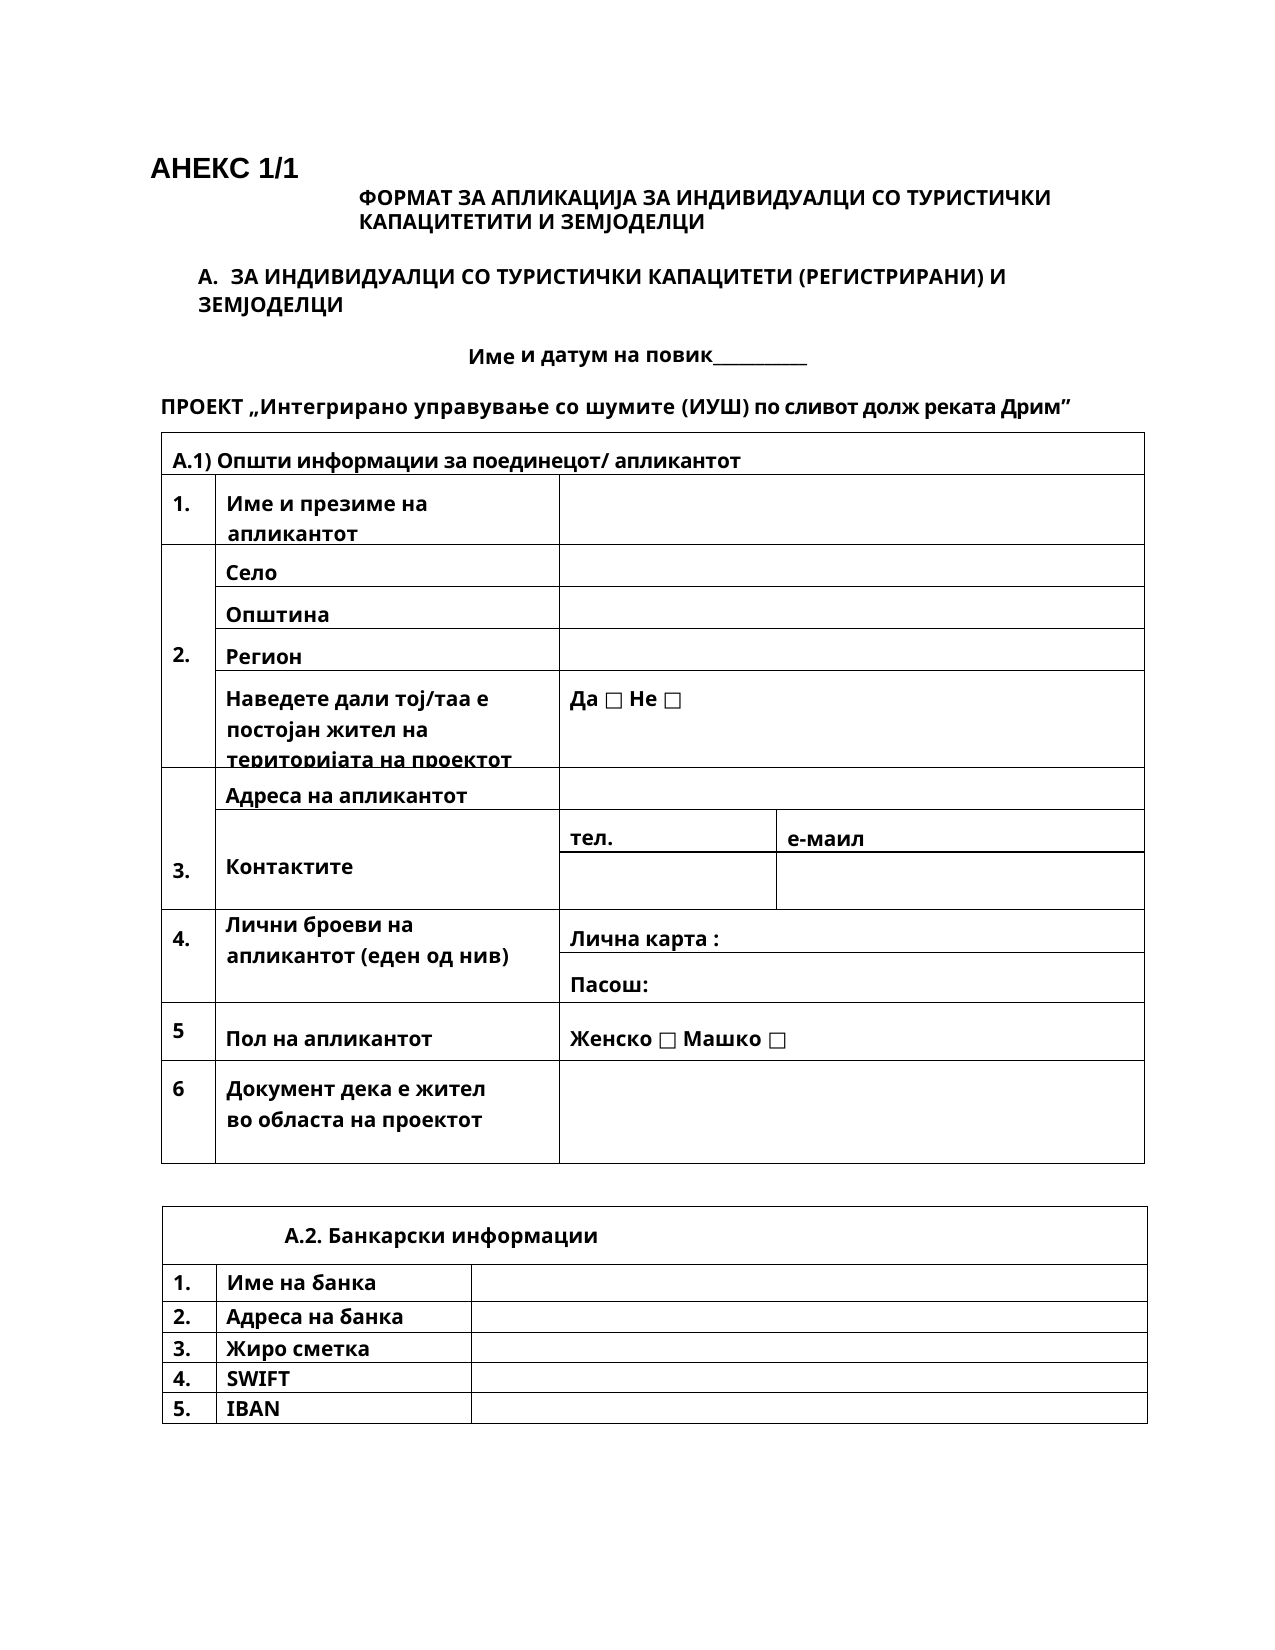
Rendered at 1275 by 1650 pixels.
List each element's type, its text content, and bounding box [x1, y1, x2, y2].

table_cell 1. [163, 1265, 216, 1301]
table_cell Општина [216, 587, 559, 628]
table_cell Пасош: [560, 953, 1144, 1002]
table_cell 4. [163, 1363, 216, 1392]
table_cell Пол на апликантот [216, 1003, 559, 1060]
table_cell [560, 475, 1144, 544]
table_cell Регион [216, 629, 559, 670]
table_cell Лична карта : [560, 910, 1144, 952]
table_cell IBAN [217, 1393, 471, 1423]
table_cell Контактите [216, 810, 559, 909]
table_cell 2. [163, 1302, 216, 1332]
table_cell 5 [162, 1003, 215, 1060]
table_cell Село [216, 545, 559, 586]
text Име и датум на повик___________ [150, 343, 1125, 368]
text A. ЗА ИНДИВИДУАЛЦИ СО ТУРИСТИЧКИ КАПАЦИТЕТИ (РЕГИСТРИРАНИ) И ЗЕМЈОДЕЛЦИ [198, 262, 1124, 319]
table_cell [472, 1265, 1147, 1301]
table_cell Адреса на банка [217, 1302, 471, 1332]
table_cell [560, 853, 776, 909]
table_cell [560, 1061, 1144, 1163]
text АНЕКС 1/1 [150, 158, 1125, 182]
table_cell [560, 587, 1144, 628]
table_cell Име на банка [217, 1265, 471, 1301]
text ФОРМАТ ЗА АПЛИКАЦИЈА ЗА ИНДИВИДУАЛЦИ СО ТУРИСТИЧКИ КАПАЦИТЕТИТИ И ЗЕМЈОДЕЛЦИ [359, 184, 1125, 233]
table_cell [472, 1393, 1147, 1423]
table_cell 3. [163, 1333, 216, 1362]
table_cell [560, 545, 1144, 586]
table_cell тел. [560, 810, 776, 851]
table_cell Име и презиме на апликантот [216, 475, 559, 544]
table_cell Наведете дали тој/таа е постојан жител на територијата на проектот [216, 671, 559, 767]
table_cell [472, 1333, 1147, 1362]
table_cell 3. [162, 768, 215, 909]
table_cell 2. [162, 545, 215, 767]
table_cell [560, 629, 1144, 670]
table_cell е-маил [777, 810, 1144, 851]
table_cell [472, 1302, 1147, 1332]
table_header A.2. Банкарски информации [163, 1207, 1147, 1264]
table_cell Жиро сметка [217, 1333, 471, 1362]
table_cell Женско □ Машко □ [560, 1003, 1144, 1060]
table_cell 4. [162, 910, 215, 1002]
table_cell Адреса на апликантот [216, 768, 559, 809]
table_cell Документ дека е жител во областа на проектот [216, 1061, 559, 1163]
table_cell [560, 768, 1144, 809]
table_cell Лични броеви на апликантот (еден од нив) [216, 910, 559, 1002]
table_cell [472, 1363, 1147, 1392]
table_cell [777, 853, 1144, 909]
table_header A.1) Општи информации за поединецот/ апликантот [162, 433, 1144, 474]
table_cell SWIFT [217, 1363, 471, 1392]
table_cell 5. [163, 1393, 216, 1423]
text ПРОЕКТ „Интегрирано управување со шумите (ИУШ) по сливот долж реката Дрим” [160, 392, 1125, 421]
table_cell Да □ Не □ [560, 671, 1144, 767]
table_cell 6 [162, 1061, 215, 1163]
table_cell 1. [162, 475, 215, 544]
